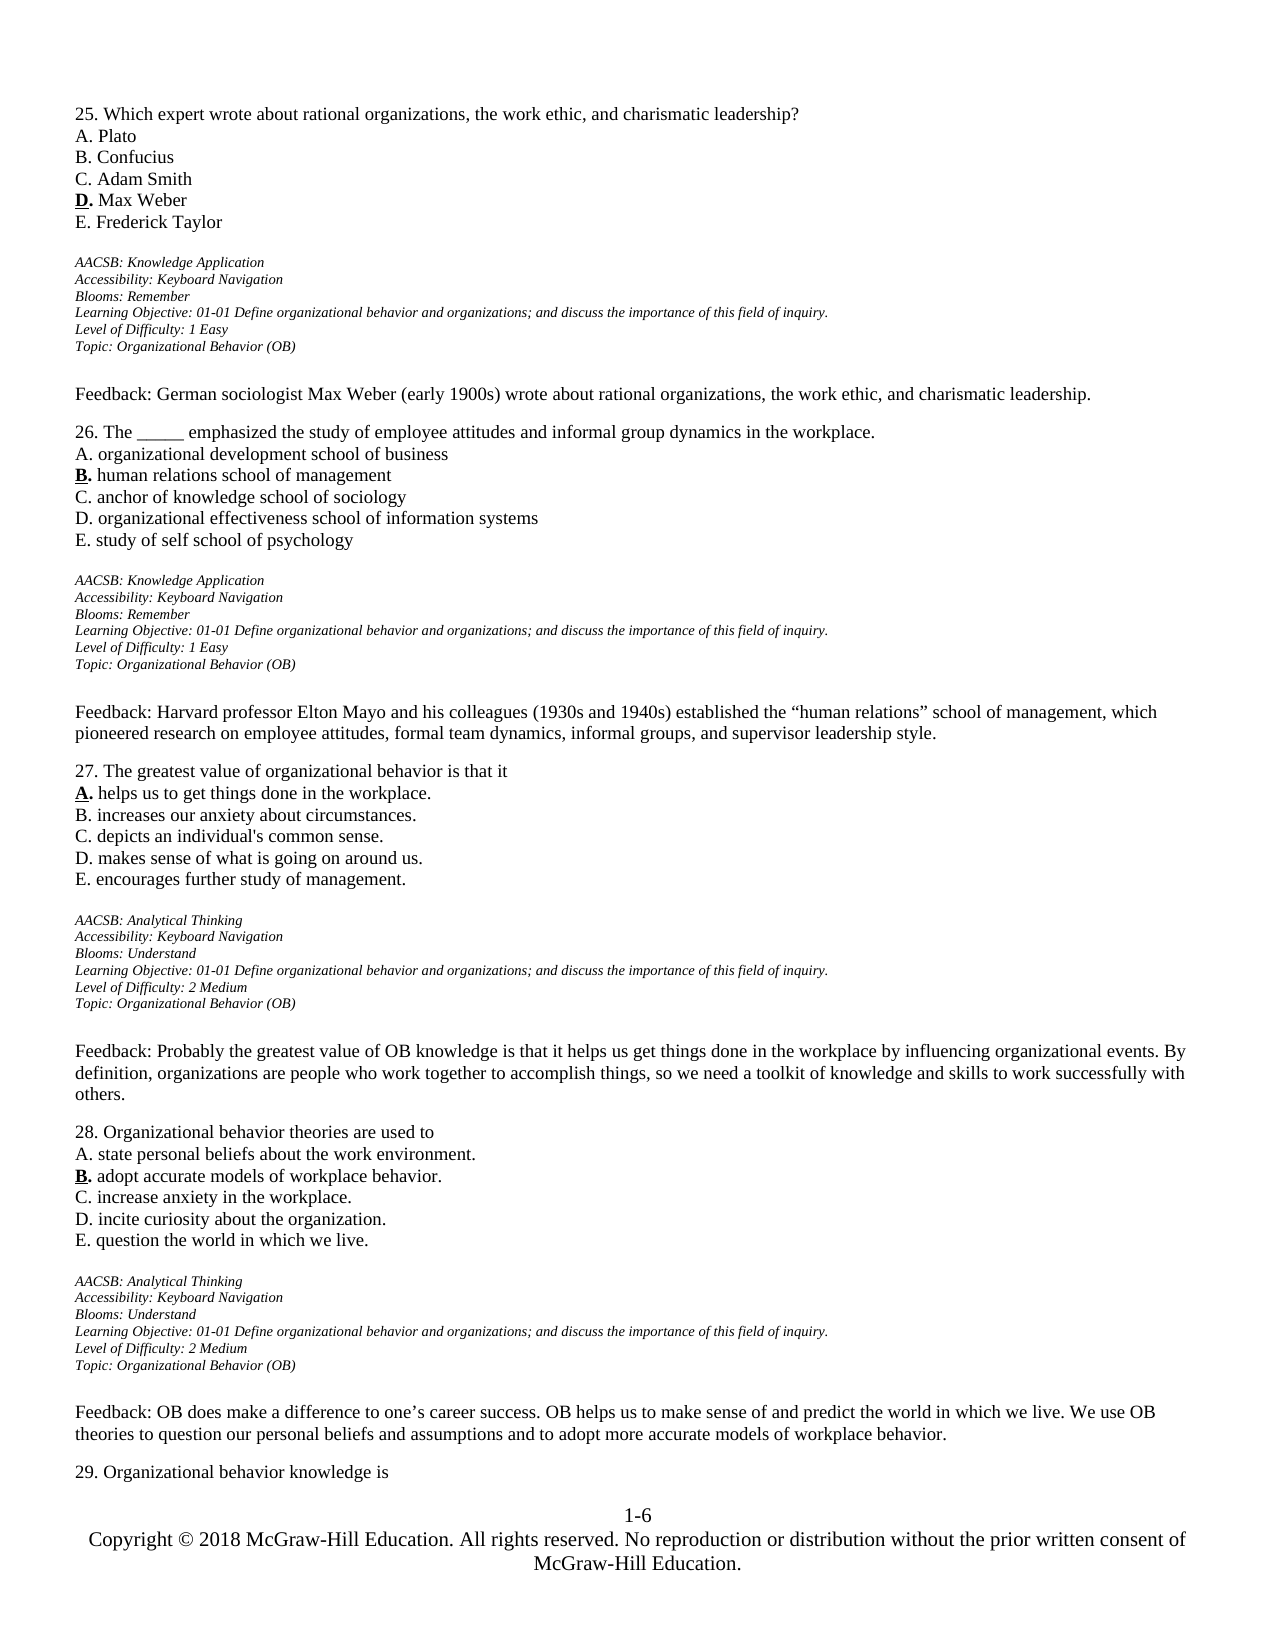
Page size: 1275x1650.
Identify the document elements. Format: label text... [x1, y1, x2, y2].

text 26. The _____ emphasized the study of employee attitudes and informal group dynamics in the workplace. A. organizational development school of business B. human relations school of management C. anchor of knowledge school of sociology D. organizational effectiveness school of information systems E. study of self school of psychology AACSB: Knowledge Application Accessibility: Keyboard Navigation Blooms: Remember Learning Objective: 01-01 Define organizational behavior and organizations; and discuss the importance of this field of inquiry. Level of Difficulty: 1 Easy Topic: Organizational Behavior () [75, 404, 1200, 701]
text 27. The greatest value of organizational behavior is that it A. helps us to get things done in the workplace. B. increases our anxiety about circumstances. C. depicts an individual's common sense. D. makes sense of what is going on around us. E. encourages further study of management. AACSB: Analytical Thinking Accessibility: Keyboard Navigation Blooms: Understand Learning Objective: 01-01 Define organizational behavior and organizations; and discuss the importance of this field of inquiry. Level of Difficulty: 2 Medium Topic: Organizational Behavior () [75, 744, 1200, 1040]
text Feedback: German sociologist Max Weber (early 1900s) wrote about rational organizations, the work ethic, and charismatic leadership. [75, 383, 1200, 404]
text 28. Organizational behavior theories are used to A. state personal beliefs about the work environment. B. adopt accurate models of workplace behavior. C. increase anxiety in the workplace. D. incite curiosity about the organization. E. question the world in which we live. AACSB: Analytical Thinking Accessibility: Keyboard Navigation Blooms: Understand Learning Objective: 01-01 Define organizational behavior and organizations; and discuss the importance of this field of inquiry. Level of Difficulty: 2 Medium Topic: Organizational Behavior () [75, 1105, 1200, 1401]
text Feedback: Harvard professor Elton Mayo and his colleagues (1930s and 1940s) established the “human relations” school of management, which pioneered research on employee attitudes, formal team dynamics, informal groups, and supervisor leadership style. [75, 701, 1200, 744]
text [75, 103, 1200, 383]
text Feedback: Probably the greatest value of knowledge is that it helps us get things done in the workplace by influencing organizational events. By definition, organizations are people who work together to accomplish things, so we need a toolkit of knowledge and skills to work successfully with others. [75, 1040, 1200, 1105]
text Feedback: does make a difference to one’s career success. helps us to make sense of and predict the world in which we live. We use theories to question our personal beliefs and assumptions and to adopt more accurate models of workplace behavior. [75, 1401, 1200, 1444]
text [75, 1444, 1200, 1482]
